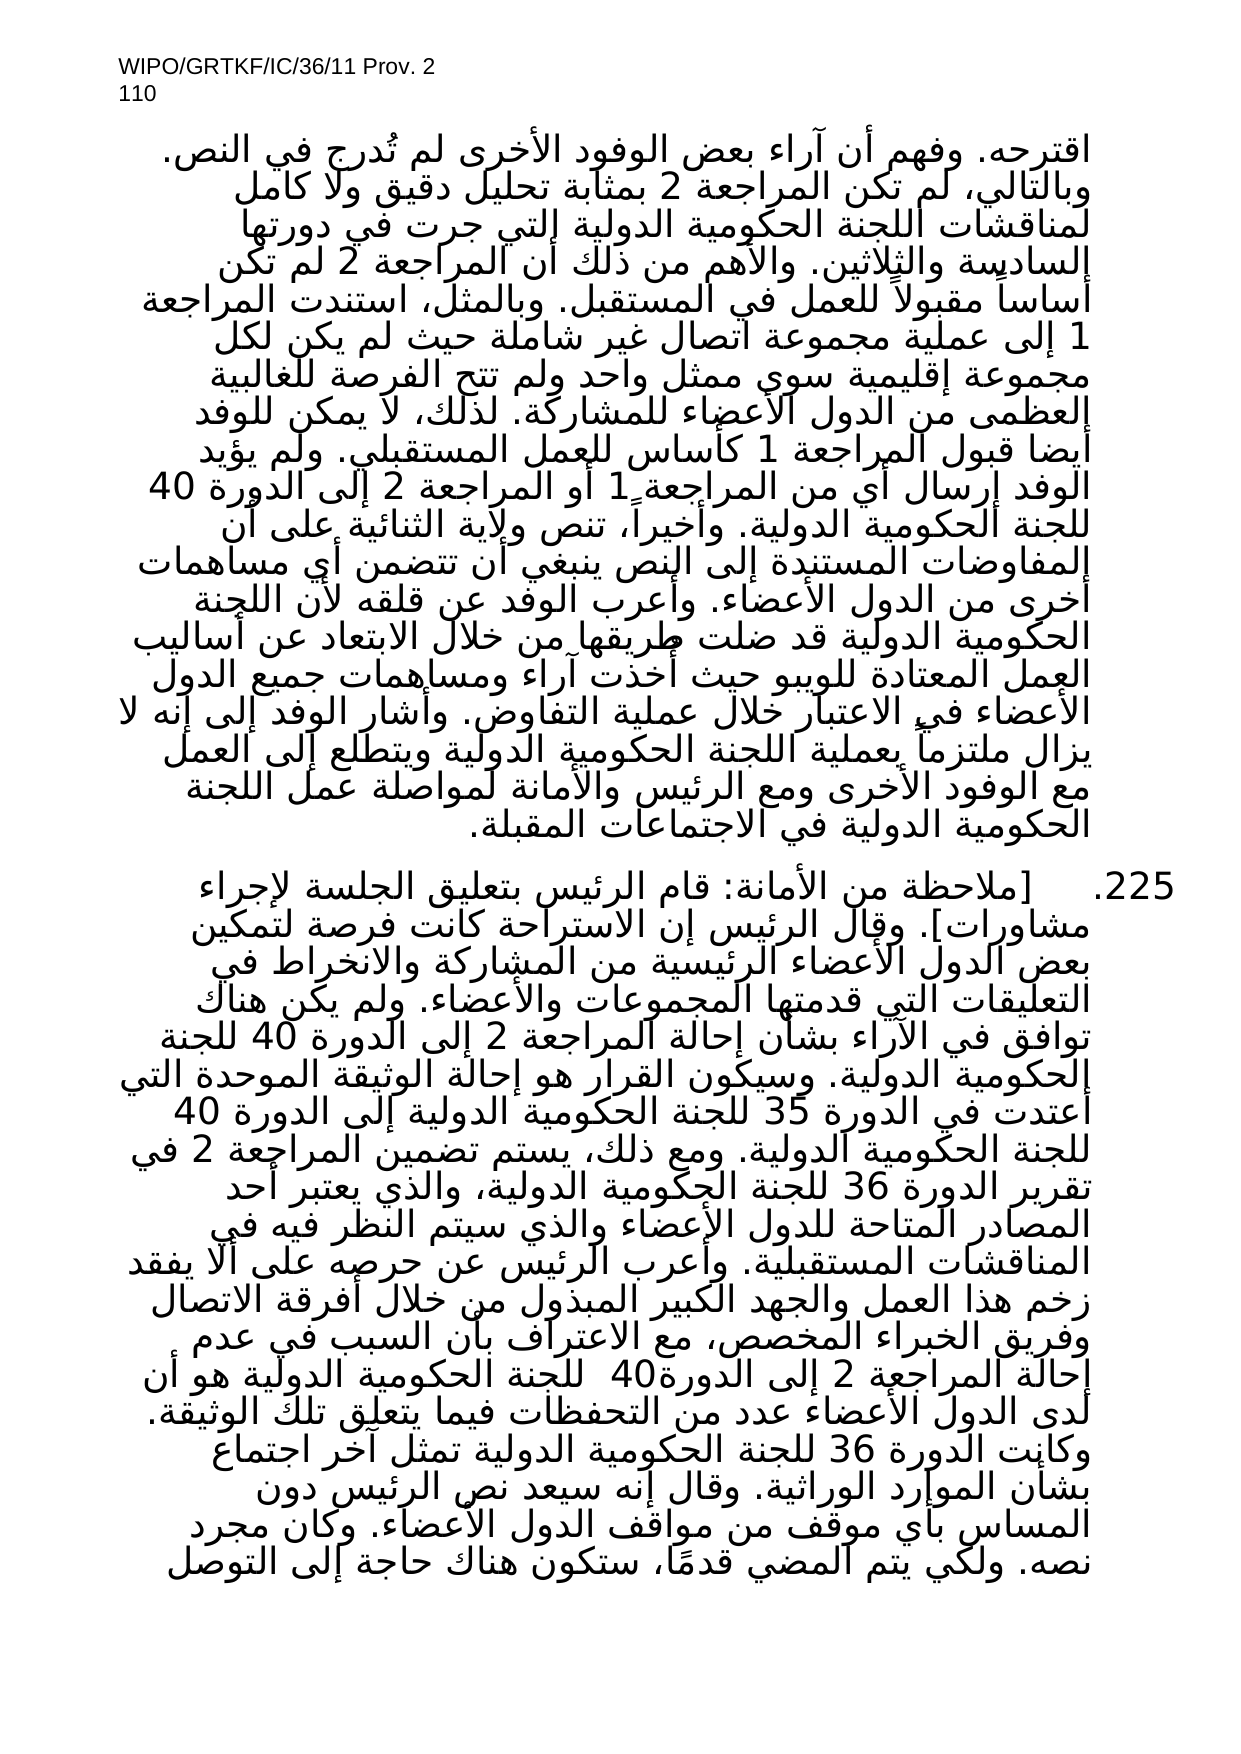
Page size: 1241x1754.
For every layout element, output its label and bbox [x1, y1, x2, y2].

text [118, 132, 1092, 845]
text [118, 870, 1092, 1582]
